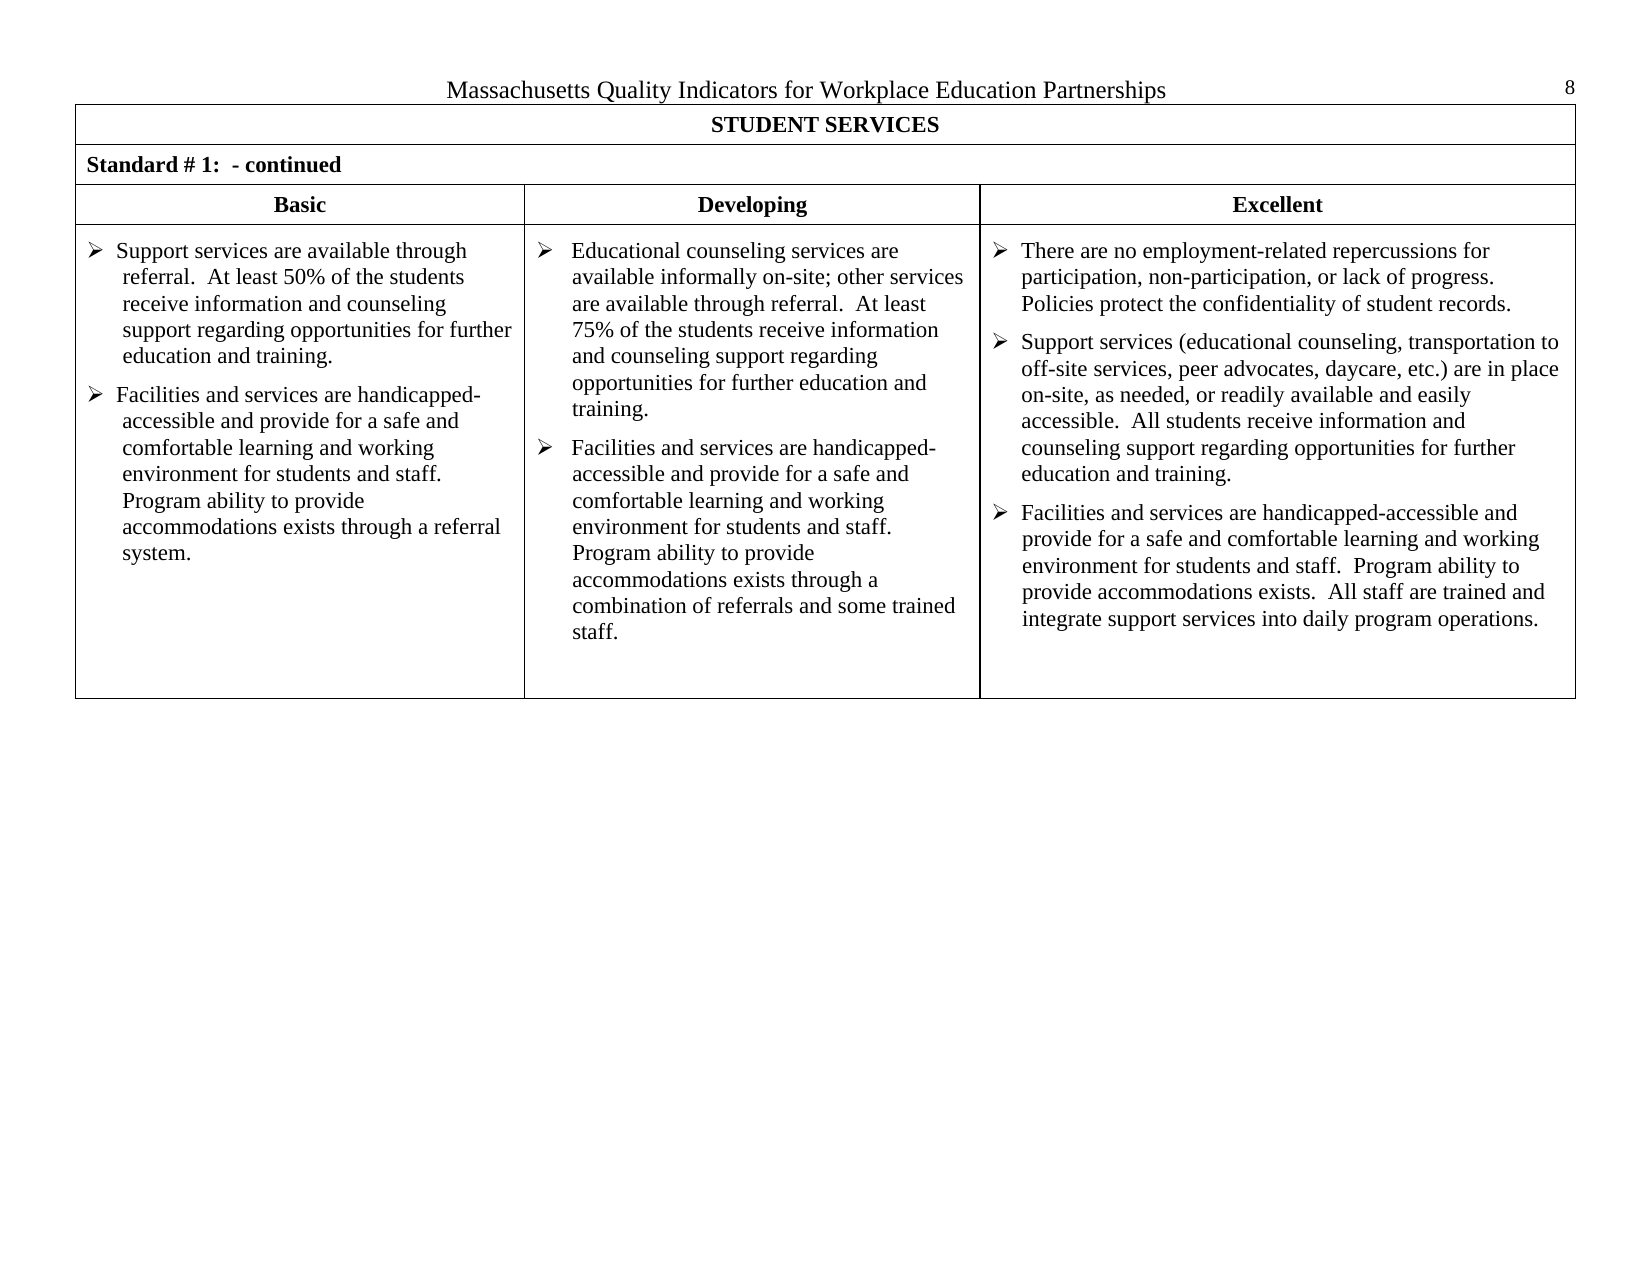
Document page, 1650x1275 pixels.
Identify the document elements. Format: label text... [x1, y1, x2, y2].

table_cell Developing [525, 185, 979, 223]
table_cell Support services are available through referral. At least 50% of the students receive information and counseling support regarding opportunities for further education and training. Facilities and services are handicapped-accessible and provide for a safe and comfortable learning and working environment for students and staff. Program ability to provide accommodations exists through a referral system. [76, 225, 524, 698]
table_cell Excellent [981, 185, 1575, 223]
table_header STUDENT SERVICES [76, 105, 1575, 144]
table_cell Educational counseling services are available informally on-site; other services are available through referral. At least 75% of the students receive information and counseling support regarding opportunities for further education and training. Facilities and services are handicapped-accessible and provide for a safe and comfortable learning and working environment for students and staff. Program ability to provide accommodations exists through a combination of referrals and some trained staff. [525, 225, 979, 698]
table_cell Basic [76, 185, 524, 223]
table_cell There are no employment-related repercussions for participation, non-participation, or lack of progress. Policies protect the confidentiality of student records. Support services (educational counseling, transportation to off-site services, peer advocates, daycare, etc.) are in place on-site, as needed, or readily available and easily accessible. All students receive information and counseling support regarding opportunities for further education and training. Facilities and services are handicapped-accessible and provide for a safe and comfortable learning and working environment for students and staff. Program ability to provide accommodations exists. All staff are trained and integrate support services into daily program operations. [981, 225, 1575, 698]
table_cell Standard # 1: - continued [76, 145, 1575, 183]
